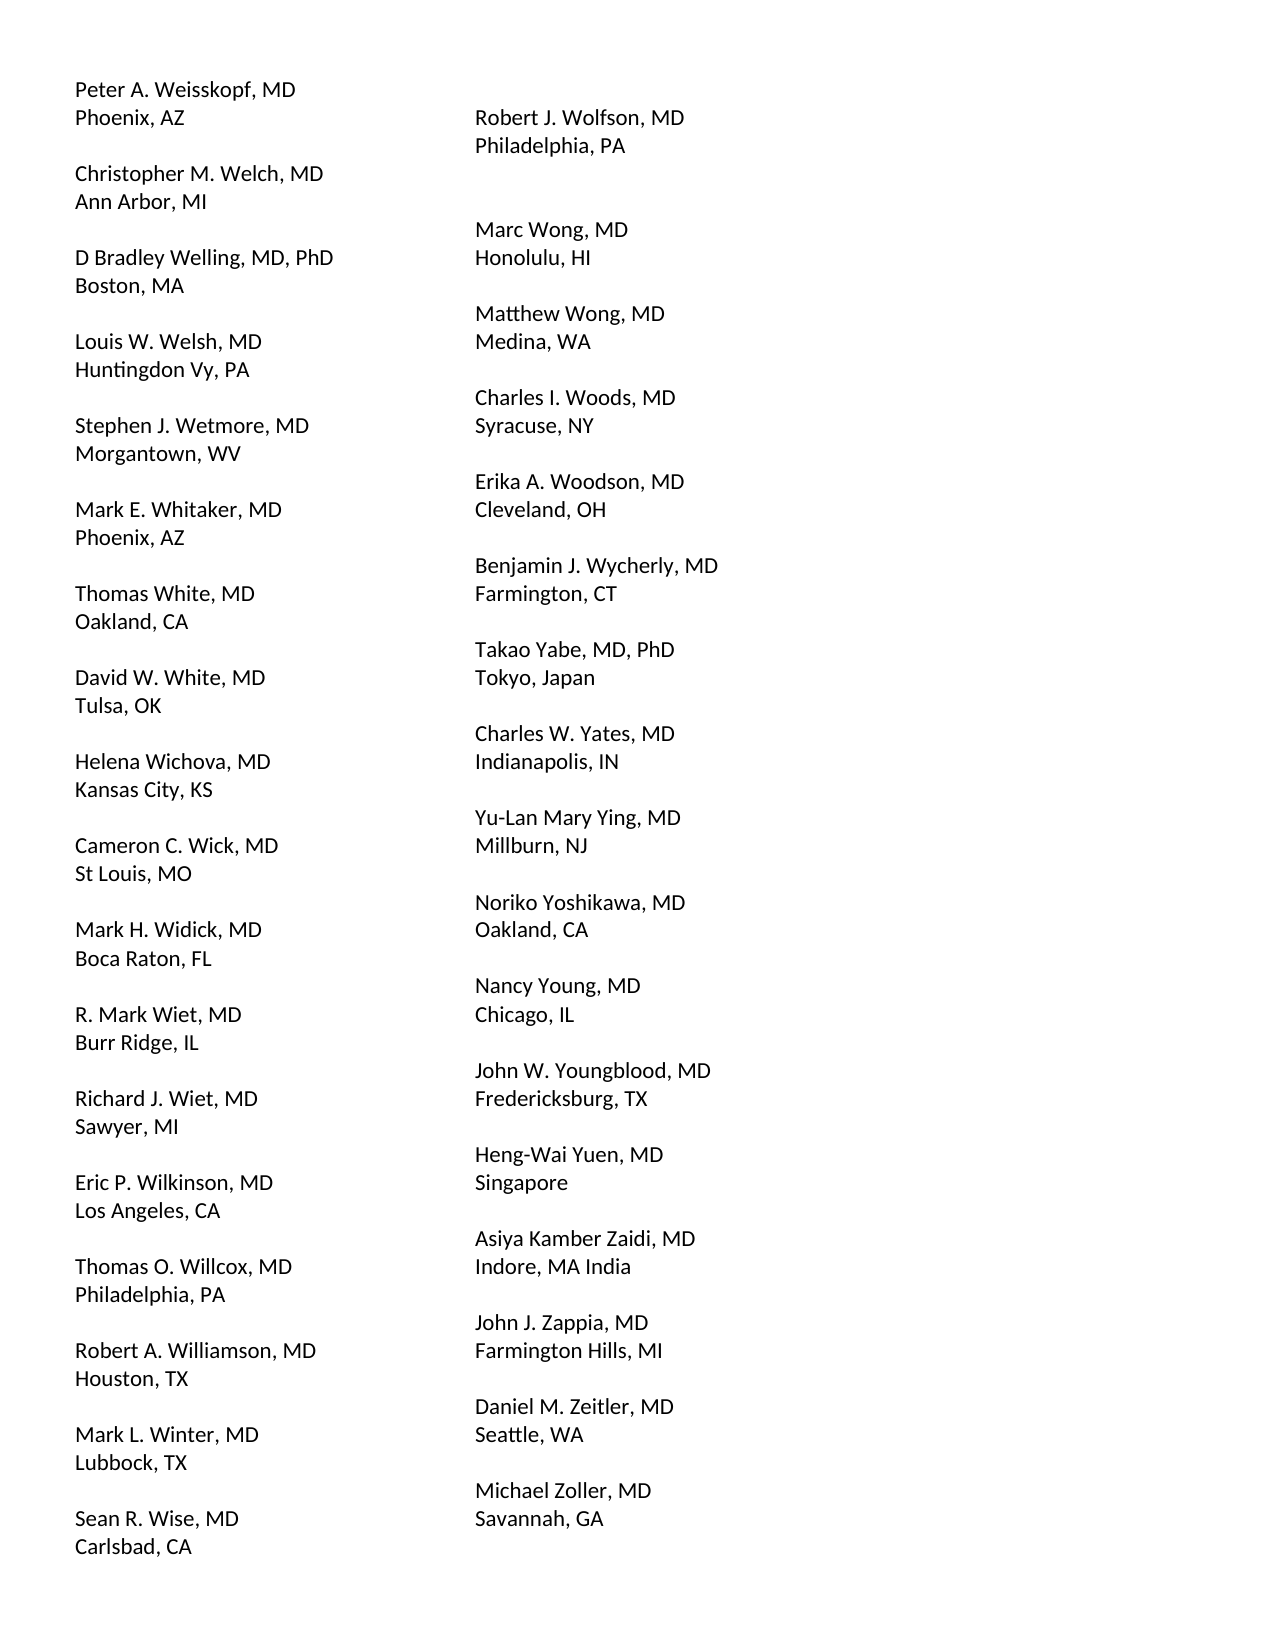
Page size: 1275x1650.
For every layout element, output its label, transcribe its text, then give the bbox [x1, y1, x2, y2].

text Honolulu, HI [475, 243, 800, 271]
text Nancy Young, MD [475, 972, 800, 1000]
text Sean R. Wise, MD [75, 1504, 400, 1532]
text Morgantown, WV [75, 439, 400, 467]
text Millburn, NJ [475, 832, 800, 859]
text Oakland, CA [75, 607, 400, 635]
text Philadelphia, PA [475, 131, 800, 159]
text John W. Youngblood, MD [475, 1056, 800, 1084]
text Kansas City, KS [75, 776, 400, 803]
text Matthew Wong, MD [475, 299, 800, 327]
text Boston, MA [75, 271, 400, 299]
text Phoenix, AZ [75, 103, 400, 131]
text Savannah, GA [475, 1504, 800, 1532]
text Thomas White, MD [75, 579, 400, 607]
text Carlsbad, CA [75, 1532, 400, 1560]
text Michael Zoller, MD [475, 1476, 800, 1504]
text David W. White, MD [75, 663, 400, 691]
text Noriko Yoshikawa, MD [475, 888, 800, 916]
text Cameron C. Wick, MD [75, 832, 400, 859]
text Stephen J. Wetmore, MD [75, 411, 400, 439]
text Oakland, CA [475, 916, 800, 944]
text Phoenix, AZ [75, 523, 400, 551]
text Yu-Lan Mary Ying, MD [475, 803, 800, 832]
text Asiya Kamber Zaidi, MD [475, 1224, 800, 1252]
text Sawyer, MI [75, 1112, 400, 1140]
text Robert J. Wolfson, MD [475, 103, 800, 131]
text Los Angeles, CA [75, 1196, 400, 1224]
text Takao Yabe, MD, PhD [475, 635, 800, 663]
text Christopher M. Welch, MD [75, 159, 400, 187]
text Marc Wong, MD [475, 215, 800, 243]
text Charles I. Woods, MD [475, 383, 800, 411]
text Mark H. Widick, MD [75, 916, 400, 944]
text John J. Zappia, MD [475, 1308, 800, 1336]
text Thomas O. Willcox, MD [75, 1252, 400, 1280]
text Cleveland, OH [475, 495, 800, 523]
text D Bradley Welling, MD, PhD [75, 243, 400, 271]
text Tulsa, OK [75, 691, 400, 719]
text Tokyo, Japan [475, 663, 800, 691]
text Philadelphia, PA [75, 1280, 400, 1308]
text Lubbock, TX [75, 1448, 400, 1476]
text Singapore [475, 1168, 800, 1196]
text Mark L. Winter, MD [75, 1420, 400, 1448]
text Richard J. Wiet, MD [75, 1084, 400, 1112]
text Eric P. Wilkinson, MD [75, 1168, 400, 1196]
text Erika A. Woodson, MD [475, 467, 800, 495]
text R. Mark Wiet, MD [75, 1000, 400, 1028]
text Huntingdon Vy, PA [75, 355, 400, 383]
text Houston, TX [75, 1364, 400, 1392]
text Seattle, WA [475, 1420, 800, 1448]
text Medina, WA [475, 327, 800, 355]
text Farmington, CT [475, 579, 800, 607]
text Boca Raton, FL [75, 944, 400, 972]
text Charles W. Yates, MD [475, 719, 800, 747]
text Farmington Hills, MI [475, 1336, 800, 1364]
text Ann Arbor, MI [75, 187, 400, 215]
text Syracuse, NY [475, 411, 800, 439]
text Louis W. Welsh, MD [75, 327, 400, 355]
text Robert A. Williamson, MD [75, 1336, 400, 1364]
text Indore, MA India [475, 1252, 800, 1280]
text Burr Ridge, IL [75, 1028, 400, 1056]
text St Louis, MO [75, 859, 400, 888]
text Fredericksburg, TX [475, 1084, 800, 1112]
text Chicago, IL [475, 1000, 800, 1028]
text Daniel M. Zeitler, MD [475, 1392, 800, 1420]
text Peter A. Weisskopf, MD [75, 75, 400, 103]
text Heng-Wai Yuen, MD [475, 1140, 800, 1168]
text Indianapolis, IN [475, 747, 800, 776]
text Mark E. Whitaker, MD [75, 495, 400, 523]
text Helena Wichova, MD [75, 747, 400, 776]
text Benjamin J. Wycherly, MD [475, 551, 800, 579]
